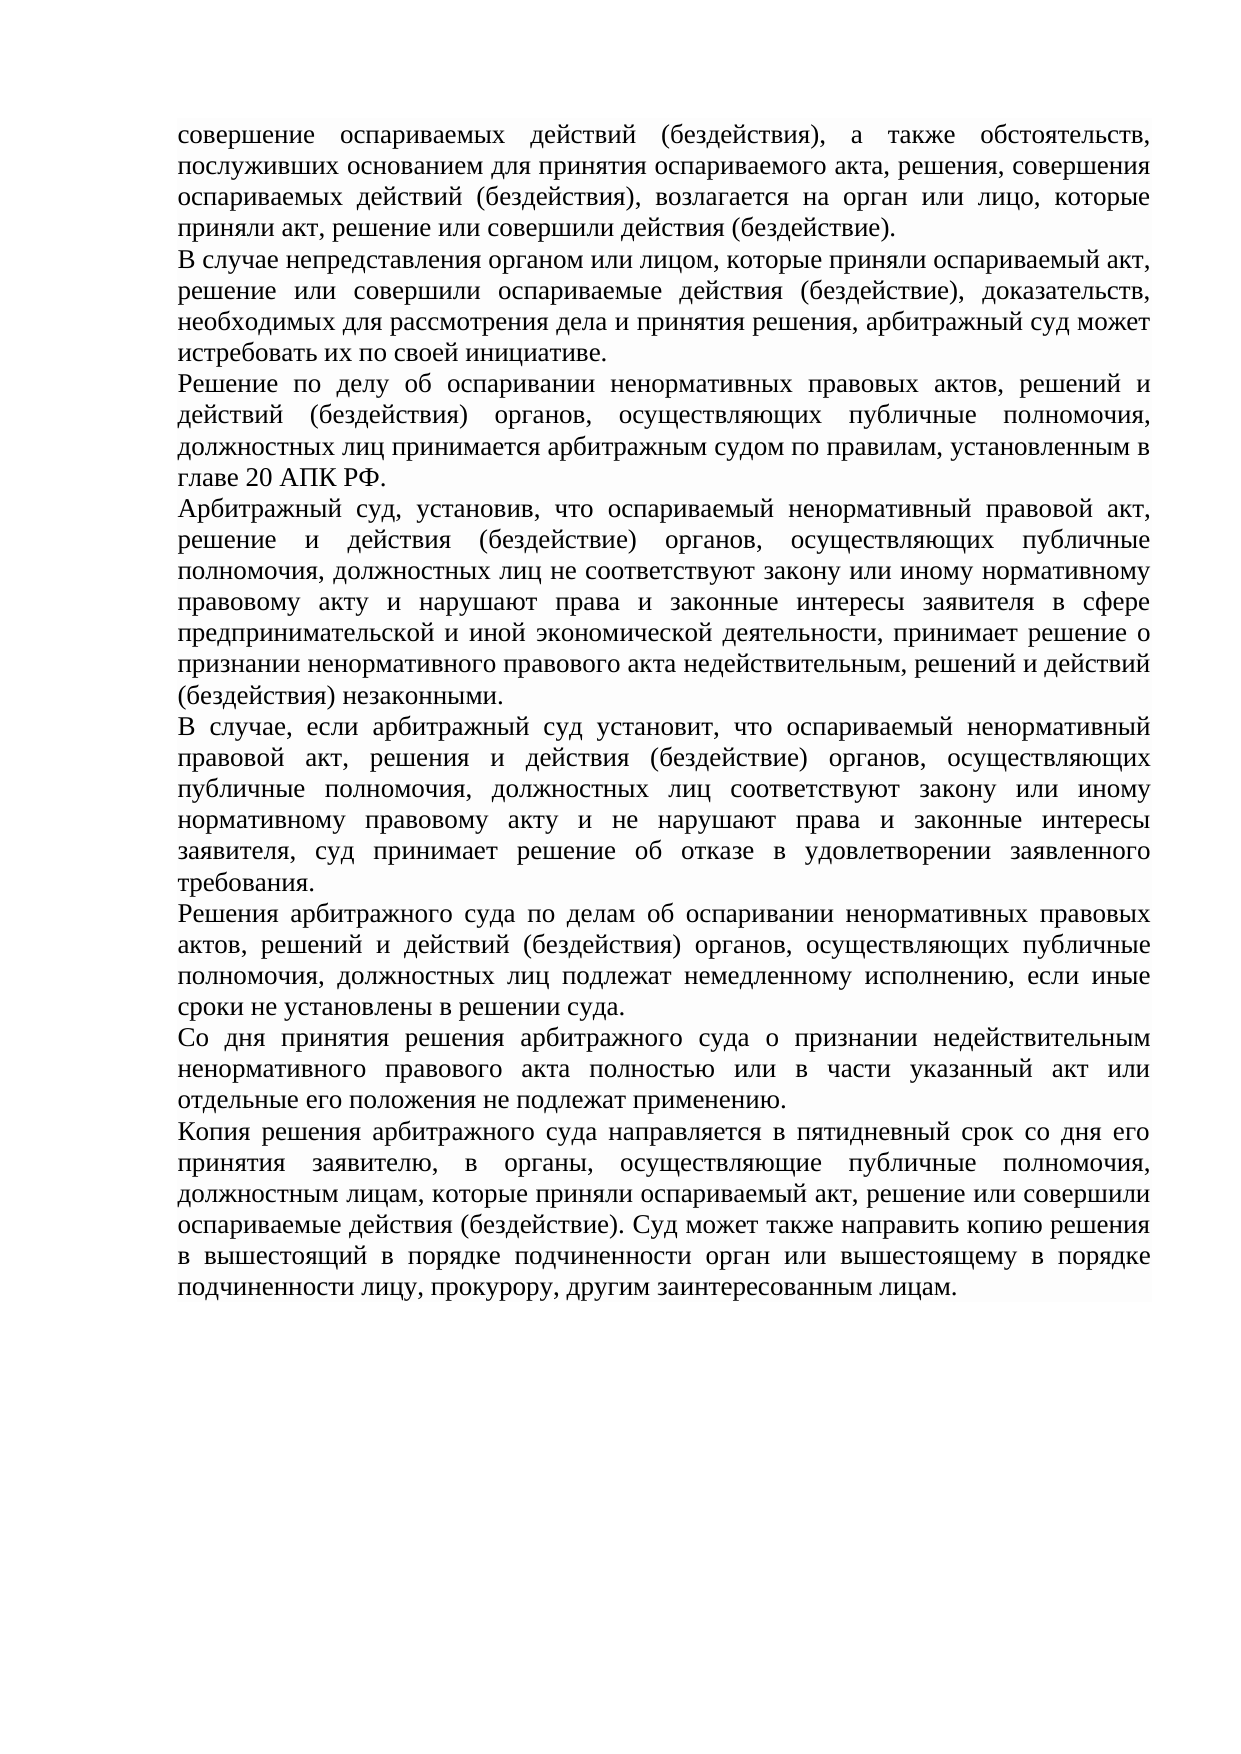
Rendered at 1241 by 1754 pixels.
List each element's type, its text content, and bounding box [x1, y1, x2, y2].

text В случае, если арбитражный суд установит, что оспариваемый ненормативный правовой акт, решения и действия (бездействие) органов, осуществляющих публичные полномочия, должностных лиц соответствуют закону или иному нормативному правовому акту и не нарушают права и законные интересы заявителя, суд принимает решение об отказе в удовлетворении заявленного требования. [177, 710, 1152, 897]
text Копия решения арбитражного суда направляется в пятидневный срок со дня его принятия заявителю, в органы, осуществляющие публичные полномочия, должностным лицам, которые приняли оспариваемый акт, решение или совершили оспариваемые действия (бездействие). Суд может также направить копию решения в вышестоящий в порядке подчиненности орган или вышестоящему в порядке подчиненности лицу, прокурору, другим заинтересованным лицам. [177, 1115, 1152, 1302]
text Решение по делу об оспаривании ненормативных правовых актов, решений и действий (бездействия) органов, осуществляющих публичные полномочия, должностных лиц принимается арбитражным судом по правилам, установленным в главе 20 АПК РФ. [177, 367, 1152, 492]
text В случае непредставления органом или лицом, которые приняли оспариваемый акт, решение или совершили оспариваемые действия (бездействие), доказательств, необходимых для рассмотрения дела и принятия решения, арбитражный суд может истребовать их по своей инициативе. [177, 243, 1152, 367]
text Решения арбитражного суда по делам об оспаривании ненормативных правовых актов, решений и действий (бездействия) органов, осуществляющих публичные полномочия, должностных лиц подлежат немедленному исполнению, если иные сроки не установлены в решении суда. [177, 897, 1152, 1021]
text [177, 118, 1152, 243]
text Со дня принятия решения арбитражного суда о признании недействительным ненормативного правового акта полностью или в части указанный акт или отдельные его положения не подлежат применению. [177, 1021, 1152, 1115]
text Арбитражный суд, установив, что оспариваемый ненормативный правовой акт, решение и действия (бездействие) органов, осуществляющих публичные полномочия, должностных лиц не соответствуют закону или иному нормативному правовому акту и нарушают права и законные интересы заявителя в сфере предпринимательской и иной экономической деятельности, принимает решение о признании ненормативного правового акта недействительным, решений и действий (бездействия) незаконными. [177, 492, 1152, 710]
